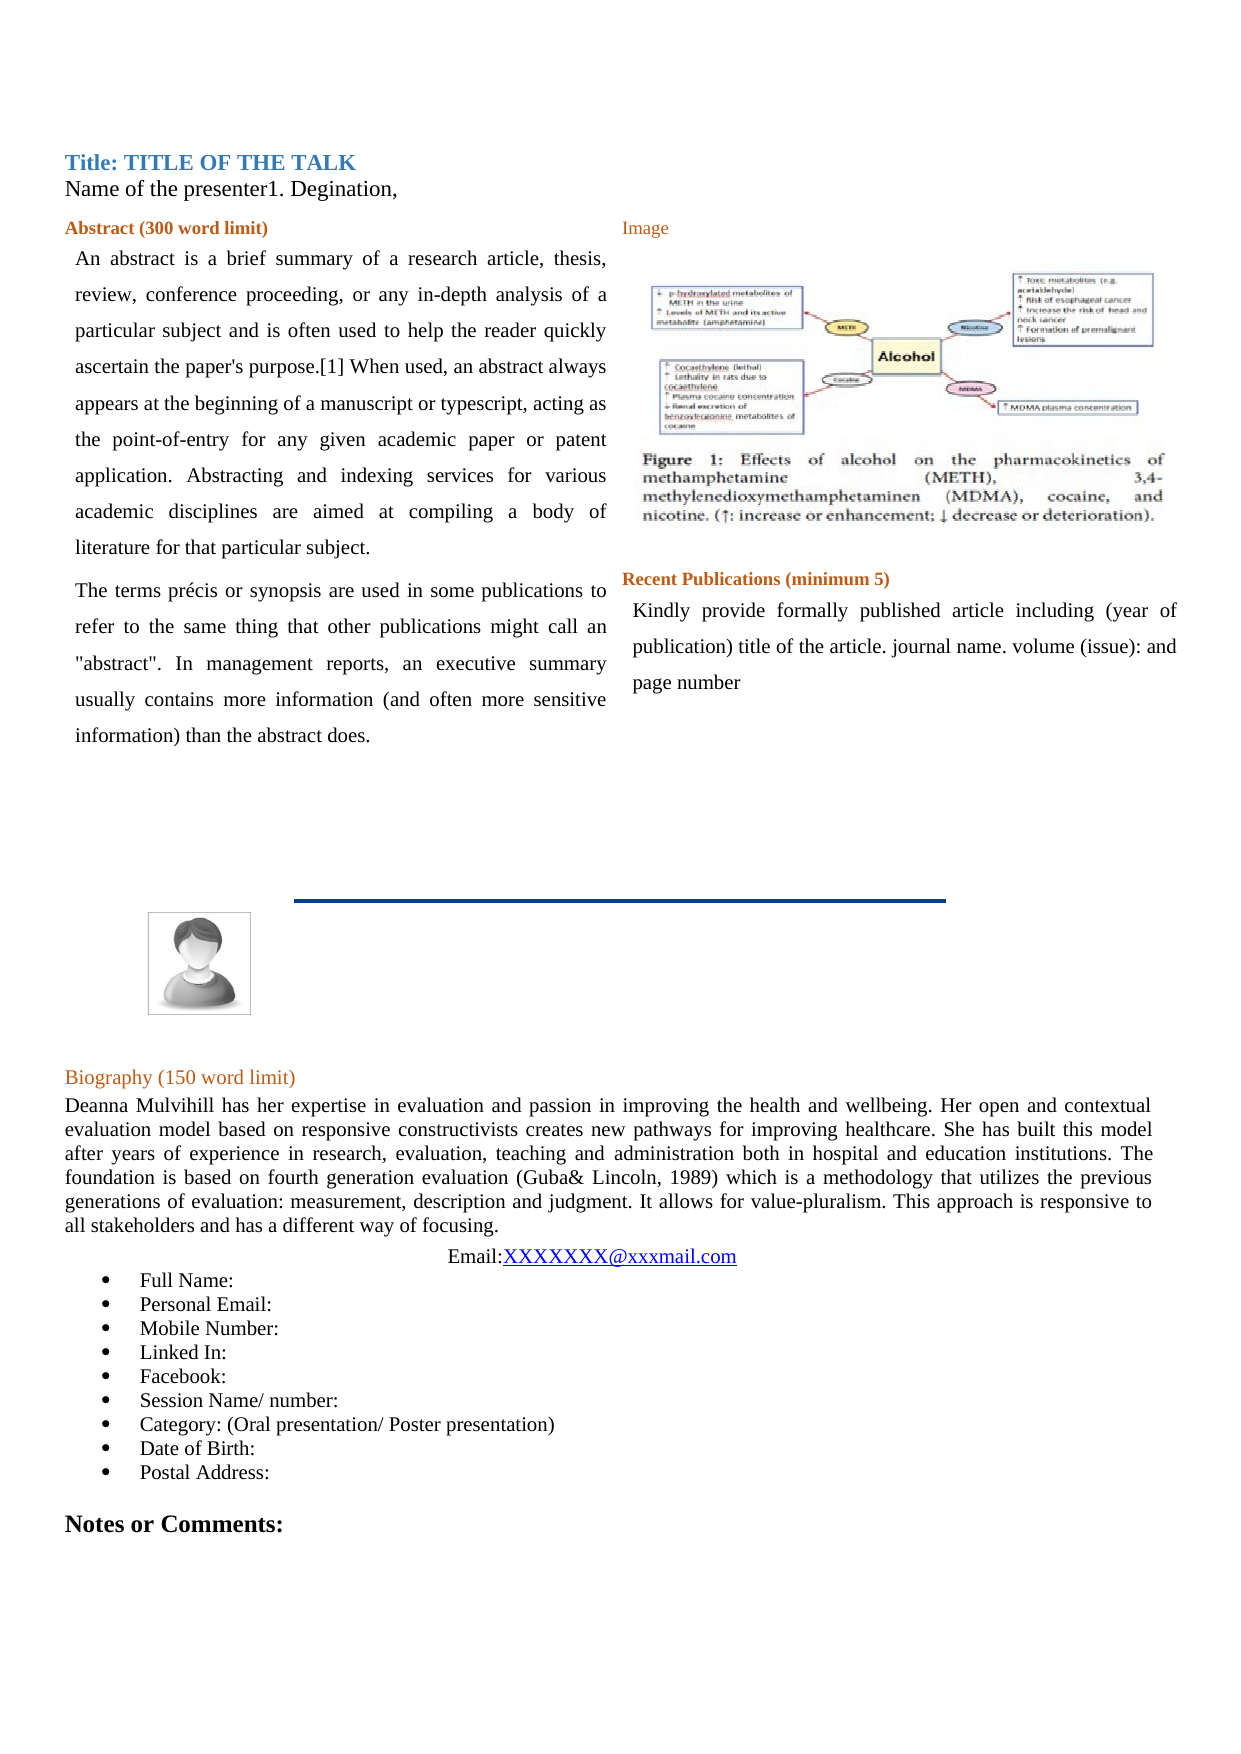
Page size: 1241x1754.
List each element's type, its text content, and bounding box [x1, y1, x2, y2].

subtitle Kindly provide formally published article including (year of publication) title of the article. journal name. volume (issue): and page number [632, 597, 1178, 694]
subtitle An abstract is a brief summary of a research article, thesis, review, conference proceeding, or any in-depth analysis of a particular subject and is often used to help the reader quickly ascertain the paper's purpose.[1] When used, an abstract always appears at the beginning of a manuscript or typescript, acting as the point-of-entry for any given academic paper or patent application. Abstracting and indexing services for various academic disciplines are aimed at compiling a body of literature for that particular subject. [75, 246, 607, 559]
list Full Name: [102, 1268, 737, 1292]
text Email:XXXXXXX@xxxmail.com [64, 1244, 737, 1268]
subtitle Title: TITLE OF THE TALK [64, 149, 1178, 175]
subtitle Abstract (300 word limit) [64, 217, 607, 238]
list Personal Email: [102, 1292, 737, 1316]
list Linked In: [102, 1340, 737, 1364]
subtitle The terms précis or synopsis are used in some publications to refer to the same thing that other publications might call an "abstract". In management reports, an executive summary usually contains more information (and often more sensitive information) than the abstract does.Image [75, 578, 607, 747]
list Facebook: [102, 1364, 737, 1388]
list Category: (Oral presentation/ Poster presentation) [102, 1412, 737, 1436]
list Session Name/ number: [102, 1388, 737, 1412]
list Date of Birth: [102, 1436, 737, 1460]
list Mobile Number: [102, 1316, 737, 1340]
text Biography (150 word limit) [64, 1064, 737, 1089]
picture [147, 912, 251, 1015]
text Name of the presenter1. Degination, [64, 175, 1178, 202]
text Recent Publications (minimum 5) [622, 568, 1178, 590]
list Postal Address: [102, 1460, 1178, 1484]
text Deanna Mulvihill has her expertise in evaluation and passion in improving the health and wellbeing. Her open and contextual evaluation model based on responsive constructivists creates new pathways for improving healthcare. She has built this model after years of experience in research, evaluation, teaching and administration both in hospital and education institutions. The foundation is based on fourth generation evaluation (Guba& Lincoln, 1989) which is a methodology that utilizes the previous generations of evaluation: measurement, description and judgment. It allows for value-pluralism. This approach is responsive to all stakeholders and has a different way of focusing. [64, 1093, 1154, 1237]
picture [635, 262, 1167, 526]
text Notes or Comments: [64, 1509, 606, 1537]
